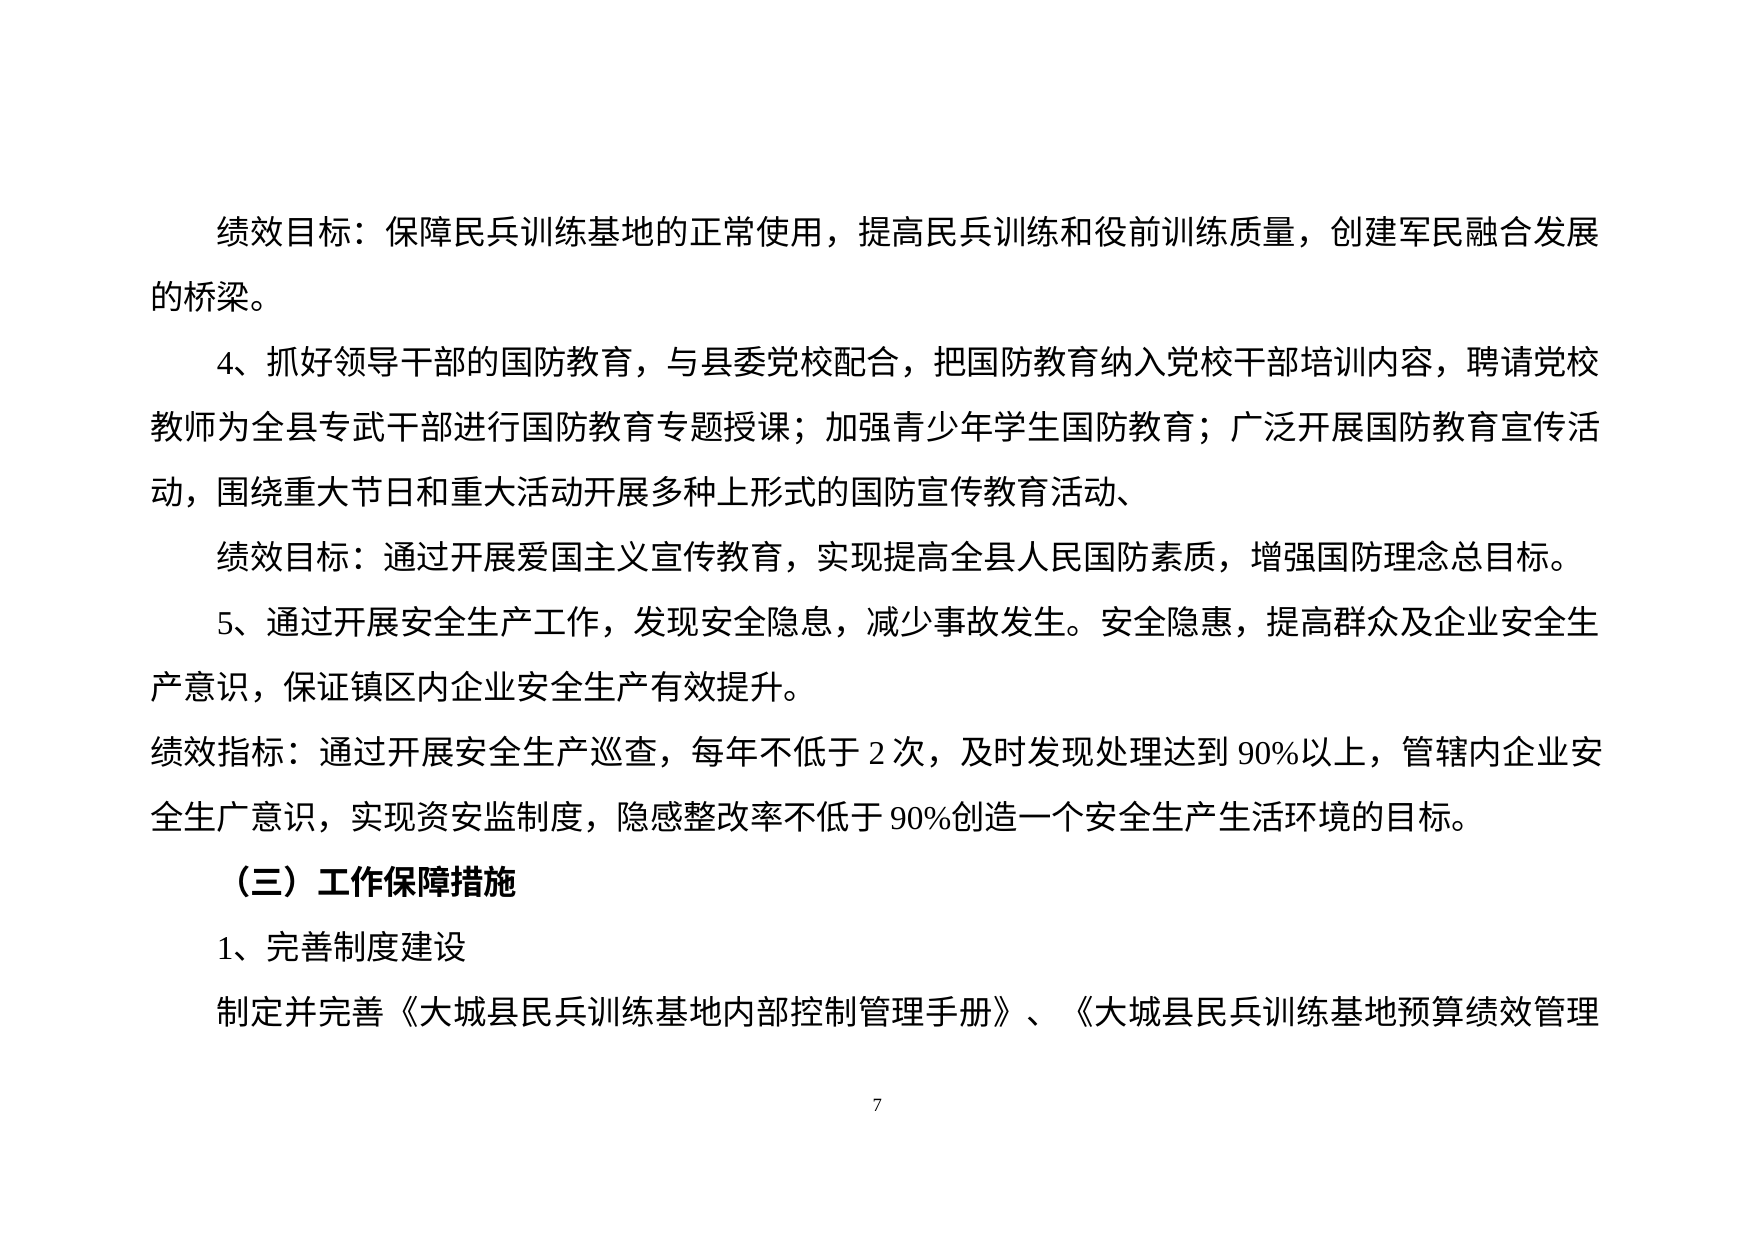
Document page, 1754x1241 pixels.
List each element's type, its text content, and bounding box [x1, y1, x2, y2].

text 绩效目标：保障民兵训练基地的正常使用，提高民兵训练和役前训练质量，创建军民融合发展的桥梁。 [150, 198, 1604, 328]
list 工作保障措施 [150, 848, 1604, 913]
list 绩效指标：通过开展安全生产巡查，每年不低于2次，及时发现处理达到90%以上，管辖内企业安全生广意识，实现资安监制度，隐感整改率不低于90%创造一个安全生产生活环境的目标。 [150, 718, 1604, 848]
text 5、通过开展安全生产工作，发现安全隐息，减少事故发生。安全隐惠，提高群众及企业安全生产意识，保证镇区内企业安全生产有效提升。 [150, 588, 1604, 718]
text 1、完善制度建设 [150, 913, 1604, 978]
text 4、抓好领导干部的国防教育，与县委党校配合，把国防教育纳入党校干部培训内容，聘请党校教师为全县专武干部进行国防教育专题授课；加强青少年学生国防教育；广泛开展国防教育宣传活动，围绕重大节日和重大活动开展多种上形式的国防宣传教育活动、 [150, 328, 1604, 523]
text 绩效目标：通过开展爱国主义宣传教育，实现提高全县人民国防素质，增强国防理念总目标。 [150, 523, 1604, 588]
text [150, 978, 1604, 1043]
